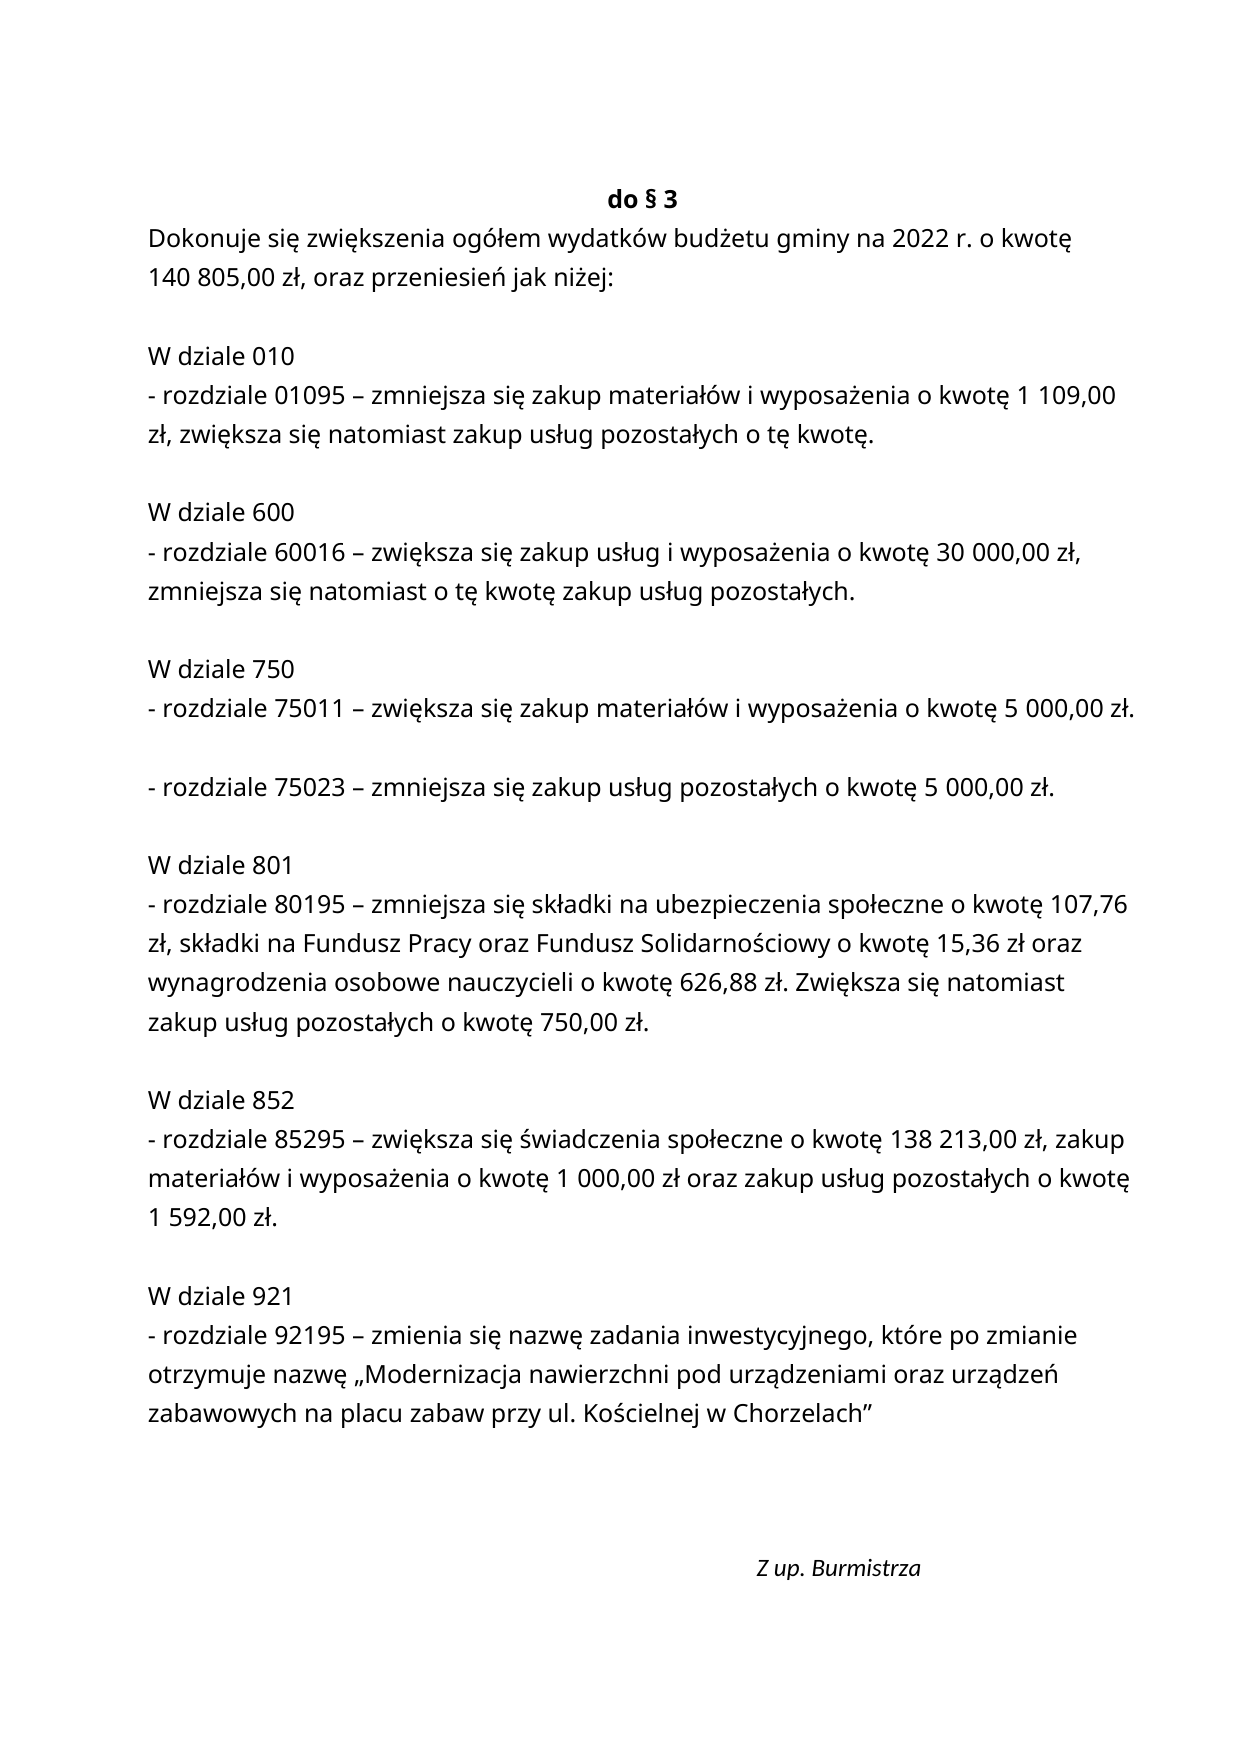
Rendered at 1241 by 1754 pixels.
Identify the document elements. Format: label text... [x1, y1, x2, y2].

text - rozdziale 92195 – zmienia się nazwę zadania inwestycyjnego, które po zmianie otrzymuje nazwę „Modernizacja nawierzchni pod urządzeniami oraz urządzeń zabawowych na placu zabaw przy ul. Kościelnej w Chorzelach” [148, 1317, 1137, 1430]
text - rozdziale 01095 – zmniejsza się zakup materiałów i wyposażenia o kwotę 1 109,00 zł, zwiększa się natomiast zakup usług pozostałych o tę kwotę. [148, 377, 1137, 451]
text W dziale 010 [148, 338, 1137, 372]
text W dziale 600 [148, 495, 1137, 529]
text W dziale 750 [148, 652, 1137, 686]
text W dziale 921 [148, 1278, 1137, 1312]
text - rozdziale 85295 – zwiększa się świadczenia społeczne o kwotę 138 213,00 zł, zakup materiałów i wyposażenia o kwotę 1 000,00 zł oraz zakup usług pozostałych o kwotę 1 592,00 zł. [148, 1122, 1137, 1234]
text - rozdziale 80195 – zmniejsza się składki na ubezpieczenia społeczne o kwotę 107,76 zł, składki na Fundusz Pracy oraz Fundusz Solidarnościowy o kwotę 15,36 zł oraz wynagrodzenia osobowe nauczycieli o kwotę 626,88 zł. Zwiększa się natomiast zakup usług pozostałych o kwotę 750,00 zł. [148, 887, 1137, 1038]
text Z up. Burmistrza [756, 1552, 1137, 1583]
text - rozdziale 75011 – zwiększa się zakup materiałów i wyposażenia o kwotę 5 000,00 zł. [148, 691, 1137, 725]
text do § 3 [148, 182, 1137, 216]
text - rozdziale 60016 – zwiększa się zakup usług i wyposażenia o kwotę 30 000,00 zł, zmniejsza się natomiast o tę kwotę zakup usług pozostałych. [148, 534, 1137, 607]
text - rozdziale 75023 – zmniejsza się zakup usług pozostałych o kwotę 5 000,00 zł. [148, 769, 1137, 803]
text W dziale 801 [148, 847, 1137, 882]
text W dziale 852 [148, 1082, 1137, 1117]
text Dokonuje się zwiększenia ogółem wydatków budżetu gminy na 2022 r. o kwotę 140 805,00 zł, oraz przeniesień jak niżej: [148, 221, 1137, 294]
